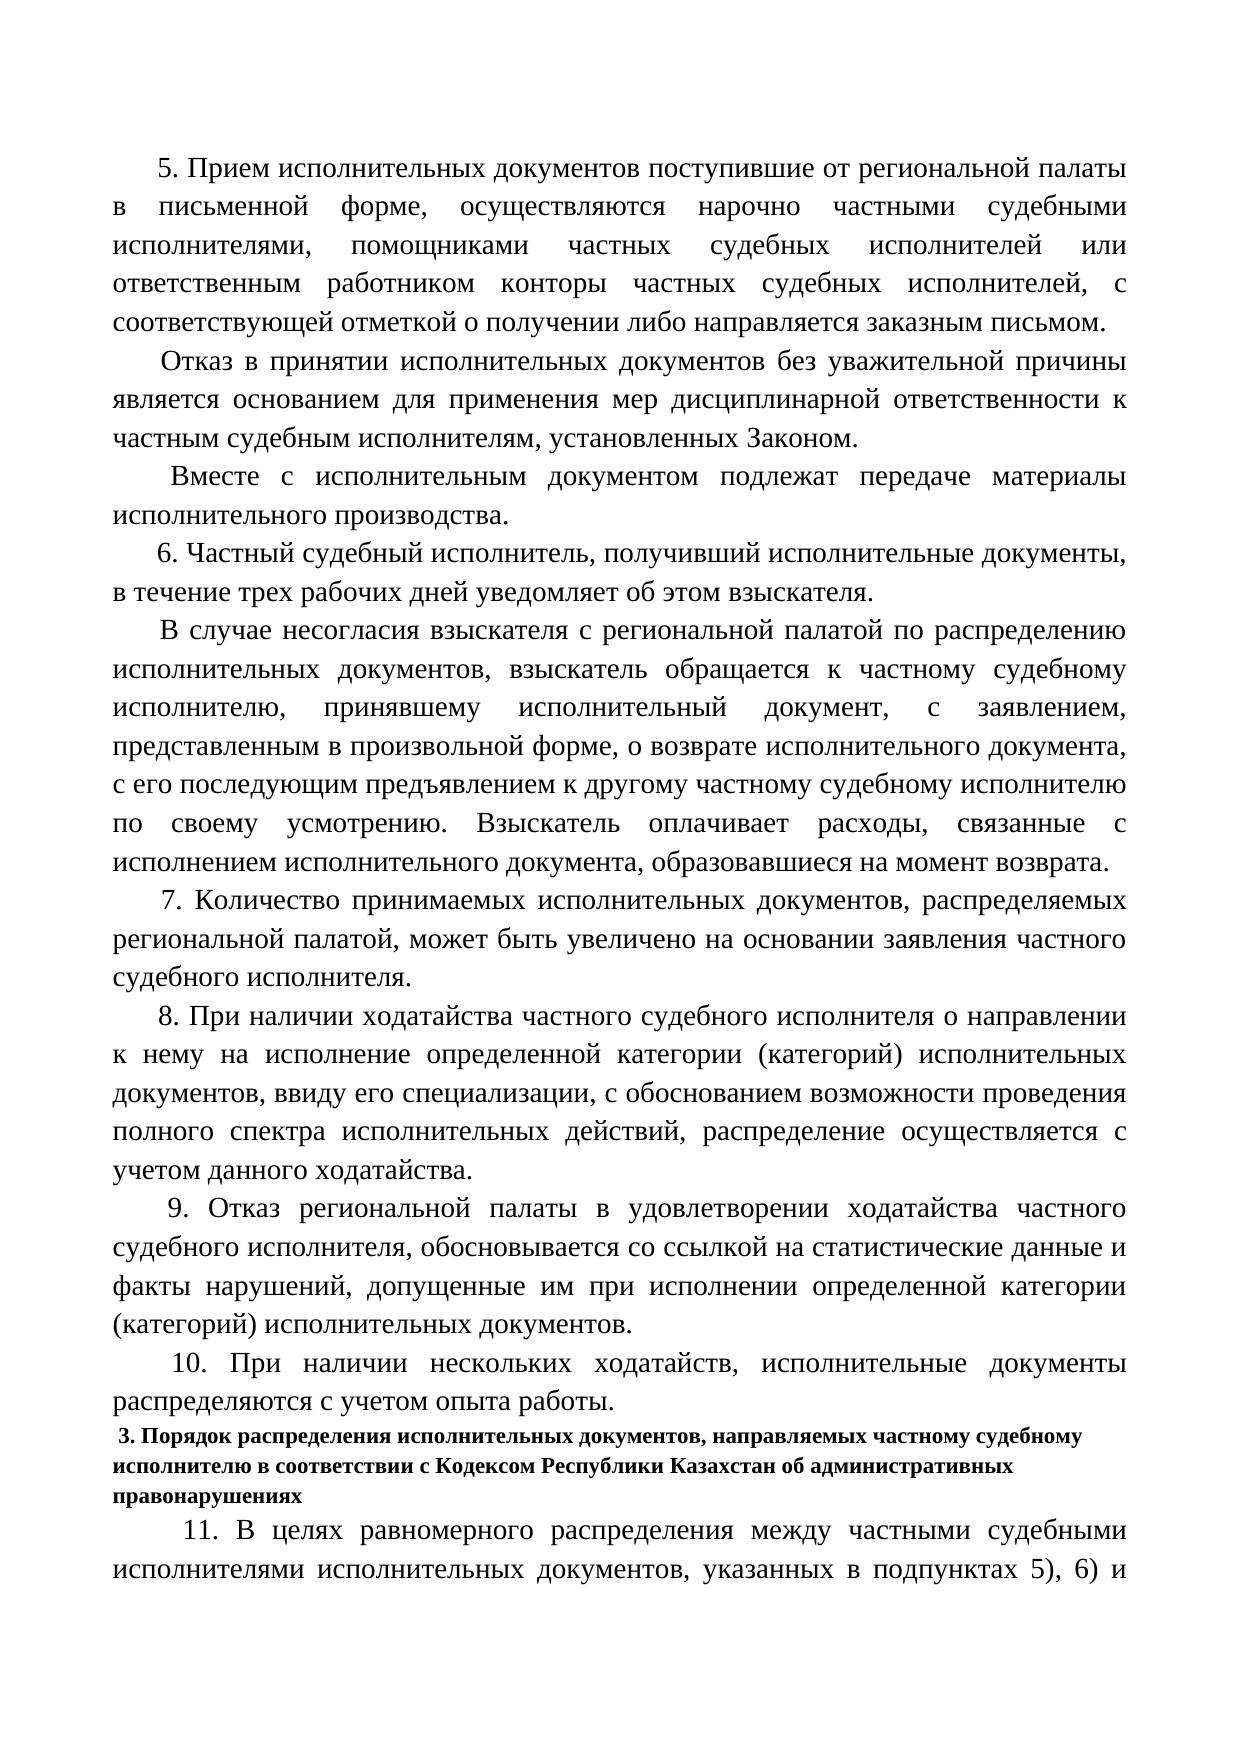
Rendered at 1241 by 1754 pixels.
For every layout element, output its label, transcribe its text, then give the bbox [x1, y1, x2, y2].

text 8. При наличии ходатайства частного судебного исполнителя о направлении к нему на исполнение определенной категории (категорий) исполнительных документов, ввиду его специализации, с обоснованием возможности проведения полного спектра исполнительных действий, распределение осуществляется с учетом данного ходатайства. [112, 998, 1128, 1186]
text 7. Количество принимаемых исполнительных документов, распределяемых региональной палатой, может быть увеличено на основании заявления частного судебного исполнителя. [112, 882, 1128, 993]
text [112, 1512, 1128, 1584]
text В случае несогласия взыскателя с региональной палатой по распределению исполнительных документов, взыскатель обращается к частному судебному исполнителю, принявшему исполнительный документ, с заявлением, представленным в произвольной форме, о возврате исполнительного документа, с его последующим предъявлением к другому частному судебному исполнителю по своему усмотрению. Взыскатель оплачивает расходы, связанные с исполнением исполнительного документа, образовавшиеся на момент возврата. [112, 612, 1128, 877]
text Отказ в принятии исполнительных документов без уважительной причины является основанием для применения мер дисциплинарной ответственности к частным судебным исполнителям, установленных Законом. [112, 343, 1128, 453]
text 6. Частный судебный исполнитель, получивший исполнительные документы, в течение трех рабочих дней уведомляет об этом взыскателя. [112, 535, 1128, 607]
text Вместе с исполнительным документом подлежат передаче материалы исполнительного производства. [112, 458, 1128, 530]
text 3. Порядок распределения исполнительных документов, направляемых частному судебному исполнителю в соответствии с Кодексом Республики Казахстан об административных правонарушениях [112, 1422, 1128, 1509]
text 5. Прием исполнительных документов поступившие от региональной палаты в письменной форме, осуществляются нарочно частными судебными исполнителями, помощниками частных судебных исполнителей или ответственным работником конторы частных судебных исполнителей, с соответствующей отметкой о получении либо направляется заказным письмом. [112, 150, 1128, 338]
text 9. Отказ региональной палаты в удовлетворении ходатайства частного судебного исполнителя, обосновывается со ссылкой на статистические данные и факты нарушений, допущенные им при исполнении определенной категории (категорий) исполнительных документов. [112, 1191, 1128, 1340]
text 10. При наличии нескольких ходатайств, исполнительные документы распределяются с учетом опыта работы. [112, 1345, 1128, 1417]
